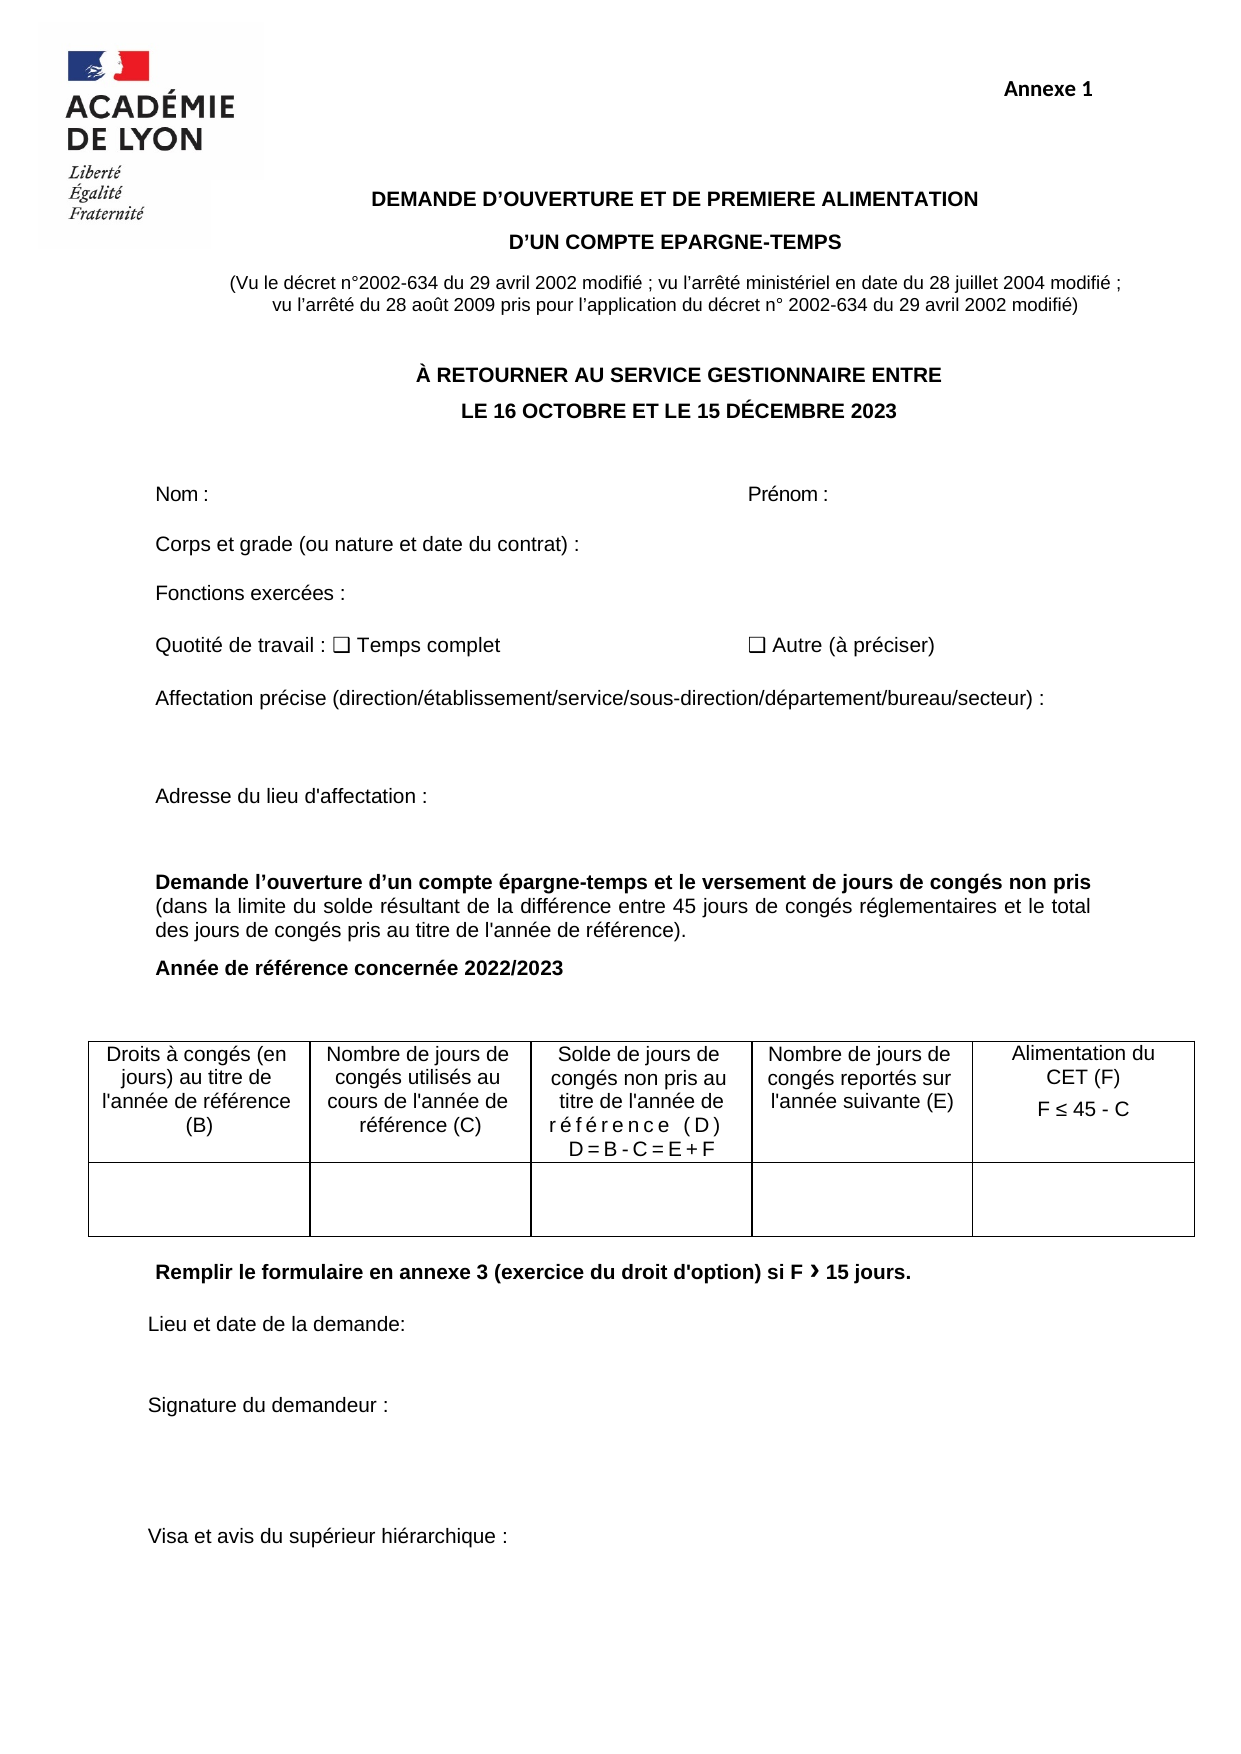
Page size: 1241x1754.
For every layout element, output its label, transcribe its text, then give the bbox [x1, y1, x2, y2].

picture [38, 22, 264, 249]
text Lieu et date de la demande: [148, 1308, 1093, 1366]
table_header Alimentation du CET (F) F ≤ 45 - C [973, 1042, 1194, 1162]
table_cell [753, 1163, 972, 1236]
text Corps et grade (ou nature et date du contrat) : [155, 532, 1093, 556]
text Remplir le formulaire en annexe 3 (exercice du droit d'option) si F › 15 jours. [155, 1261, 1093, 1284]
table_cell [311, 1163, 530, 1236]
table_header Nombre de jours de congés utilisés au cours de l'année de référence (C) [311, 1042, 530, 1162]
table_cell [89, 1163, 309, 1236]
text Quotité de travail : ❑ Temps complet ❑ Autre (à préciser) [155, 630, 1093, 658]
text Nom : Prénom : [155, 482, 1093, 506]
text Signature du demandeur : [148, 1389, 1093, 1419]
table_cell [973, 1163, 1194, 1236]
table_cell [532, 1163, 751, 1236]
text Fonctions exercées : [155, 581, 1093, 605]
table_header Solde de jours de congés non pris au titre de l'année de référence (D) D=B-C=E+F [532, 1042, 751, 1162]
text Affectation précise (direction/établissement/service/sous-direction/département/bureau/secteur) : [155, 686, 1093, 710]
text Visa et avis du supérieur hiérarchique : [148, 1524, 1093, 1548]
table_header Nombre de jours de congés reportés sur l'année suivante (E) [753, 1042, 972, 1162]
text Adresse du lieu d'affectation : [155, 784, 1093, 808]
text Année de référence concernée 2022/2023 [155, 955, 1093, 979]
text Demande l’ouverture d’un compte épargne-temps et le versement de jours de congés non pris (dans la limite du solde résultant de la différence entre 45 jours de congés réglementaires et le total des jours de congés pris au titre de l'année de référence). [155, 870, 1093, 942]
table_header Droits à congés (en jours) au titre de l'année de référence (B) [89, 1042, 309, 1162]
